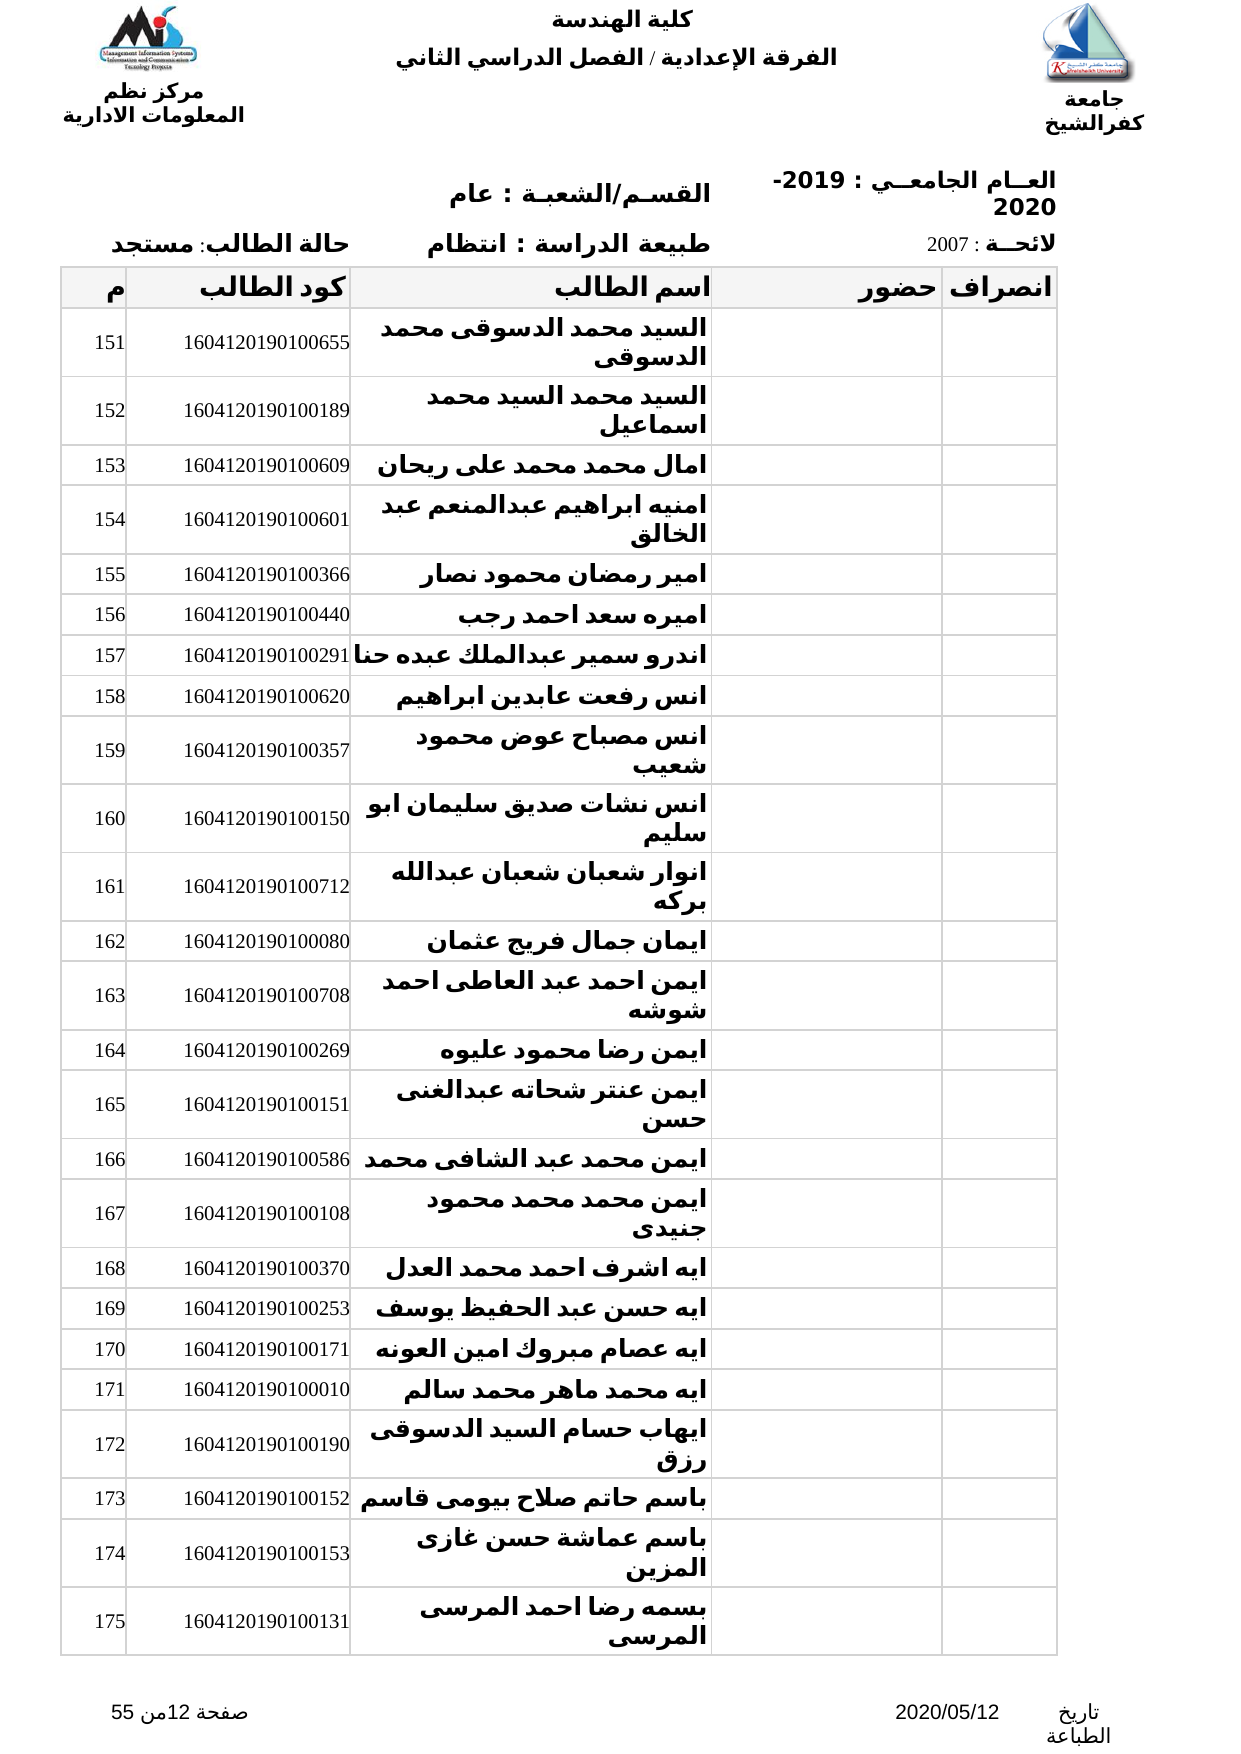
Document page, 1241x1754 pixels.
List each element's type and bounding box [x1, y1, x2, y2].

table_header [49, 168, 1172, 1657]
picture [95, 0, 202, 72]
picture [1036, 0, 1137, 83]
